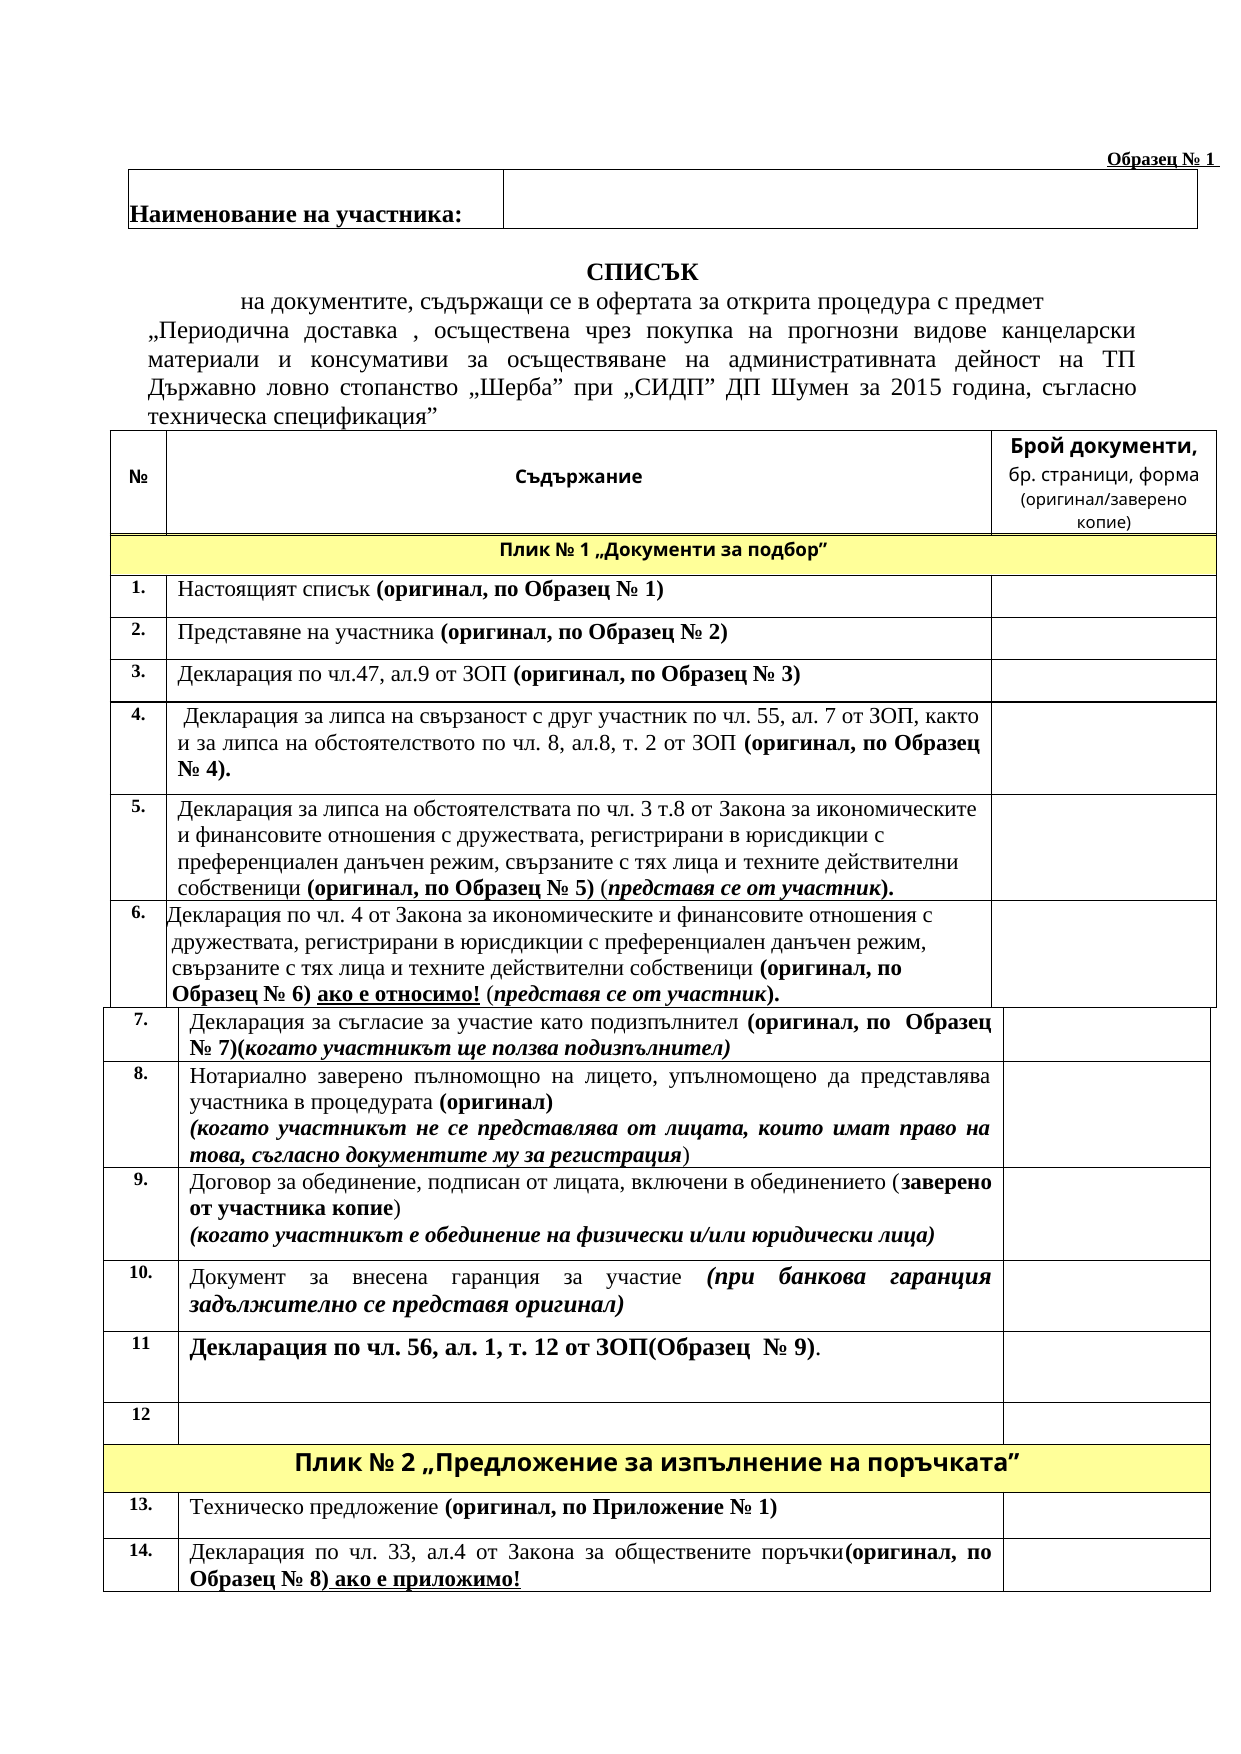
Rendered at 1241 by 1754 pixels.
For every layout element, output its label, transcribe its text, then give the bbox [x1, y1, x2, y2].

table_cell 7. [104, 1008, 178, 1061]
text на документите, съдържащи се в офертата за открита процедура с предмет [148, 286, 1137, 315]
table_cell Техническо предложение (оригинал, по Приложение № 1) [179, 1493, 1003, 1537]
table_cell [992, 618, 1216, 659]
table_cell [1004, 1168, 1210, 1260]
table_cell 10. [104, 1261, 178, 1331]
table_cell Декларация за липса на свързаност с друг участник по чл. 55, ал. 7 от ЗОП, както и за липса на обстоятелството по чл. 8, ал.8, т. 2 от ЗОП (оригинал, по Образец № 4). [167, 703, 991, 794]
table_cell Декларация по чл. 56, ал. 1, т. 12 от ЗОП(Образец № 9). [179, 1332, 1003, 1402]
table_cell [1004, 1062, 1210, 1167]
table_cell [1004, 1493, 1210, 1537]
table_cell Декларация по чл. 33, ал.4 от Закона за обществените поръчки(оригинал, по Образец № 8) ако е приложимо! [179, 1539, 1003, 1591]
table_cell [179, 1403, 1003, 1444]
table_cell 14. [104, 1539, 178, 1591]
table_cell [992, 703, 1216, 794]
table_cell Настоящият списък (оригинал, по Образец № 1) [167, 576, 991, 617]
table_cell 11 [104, 1332, 178, 1402]
table_cell 3. [111, 660, 166, 701]
table_header Брой документи, бр. страници, форма (оригинал/заверено копие) [992, 431, 1216, 533]
table_cell [992, 660, 1216, 701]
table_cell Декларация за съгласие за участие като подизпълнител (оригинал, по Образец № 7)(когато участникът ще ползва подизпълнител) [179, 1008, 1003, 1061]
table_header Наименование на участника: [129, 170, 503, 228]
table_cell [1004, 1332, 1210, 1402]
table_cell Плик № 1 „Документи за подбор” [111, 536, 1216, 574]
table_header Съдържание [167, 431, 991, 533]
table_cell Нотариално заверено пълномощно на лицето, упълномощено да представлява участника в процедурата (оригинал) (когато участникът не се представлява от лицата, които имат право на това, съгласно документите му за регистрация) [179, 1062, 1003, 1167]
table_cell Декларация по чл.47, ал.9 от ЗОП (оригинал, по Образец № 3) [167, 660, 991, 701]
table_cell 12 [104, 1403, 178, 1444]
table_cell 13. [104, 1493, 178, 1537]
table_cell 9. [104, 1168, 178, 1260]
table_cell 1. [111, 576, 166, 617]
text СПИСЪК [148, 257, 1137, 286]
table_cell [1004, 1403, 1210, 1444]
table_header [504, 170, 1197, 228]
table_cell Декларация за липса на обстоятелствата по чл. 3 т.8 от Закона за икономическите и финансовите отношения с дружествата, регистрирани в юрисдикции с преференциален данъчен режим, свързаните с тях лица и техните действителни собственици (оригинал, по Образец № 5) (представя се от участник). [167, 795, 991, 900]
table_cell 2. [111, 618, 166, 659]
table_cell [1004, 1261, 1210, 1331]
table_cell [992, 576, 1216, 617]
text „Периодична доставка , осъществена чрез покупка на прогнозни видове канцеларски материали и консумативи за осъществяване на административната дейност на ТП Държавно ловно стопанство „Шерба” при „СИДП” ДП Шумен за 2015 година, съгласно техническа спецификация” [148, 315, 1137, 430]
table_cell Документ за внесена гаранция за участие (при банкова гаранция задължително се представя оригинал) [179, 1261, 1003, 1331]
text Образец № 1 [148, 148, 1215, 169]
table_cell [1004, 1008, 1210, 1061]
table_cell 8. [104, 1062, 178, 1167]
table_cell [992, 901, 1216, 1007]
table_cell 4. [111, 703, 166, 794]
table_cell [1004, 1539, 1210, 1591]
table_header № [111, 431, 166, 533]
table_cell 6. [111, 901, 166, 1007]
table_cell [992, 795, 1216, 900]
table_cell Представяне на участника (оригинал, по Образец № 2) [167, 618, 991, 659]
table_cell 5. [111, 795, 166, 900]
table_cell Договор за обединение, подписан от лицата, включени в обединението (заверено от участника копие) (когато участникът е обединение на физически и/или юридически лица) [179, 1168, 1003, 1260]
table_cell Плик № 2 „Предложение за изпълнение на поръчката” [104, 1445, 1210, 1492]
table_cell Декларация по чл. 4 от Закона за икономическите и финансовите отношения с дружествата, регистрирани в юрисдикции с преференциален данъчен режим, свързаните с тях лица и техните действителни собственици (оригинал, по Образец № 6) ако е относимо! (представя се от участник). [167, 901, 991, 1007]
